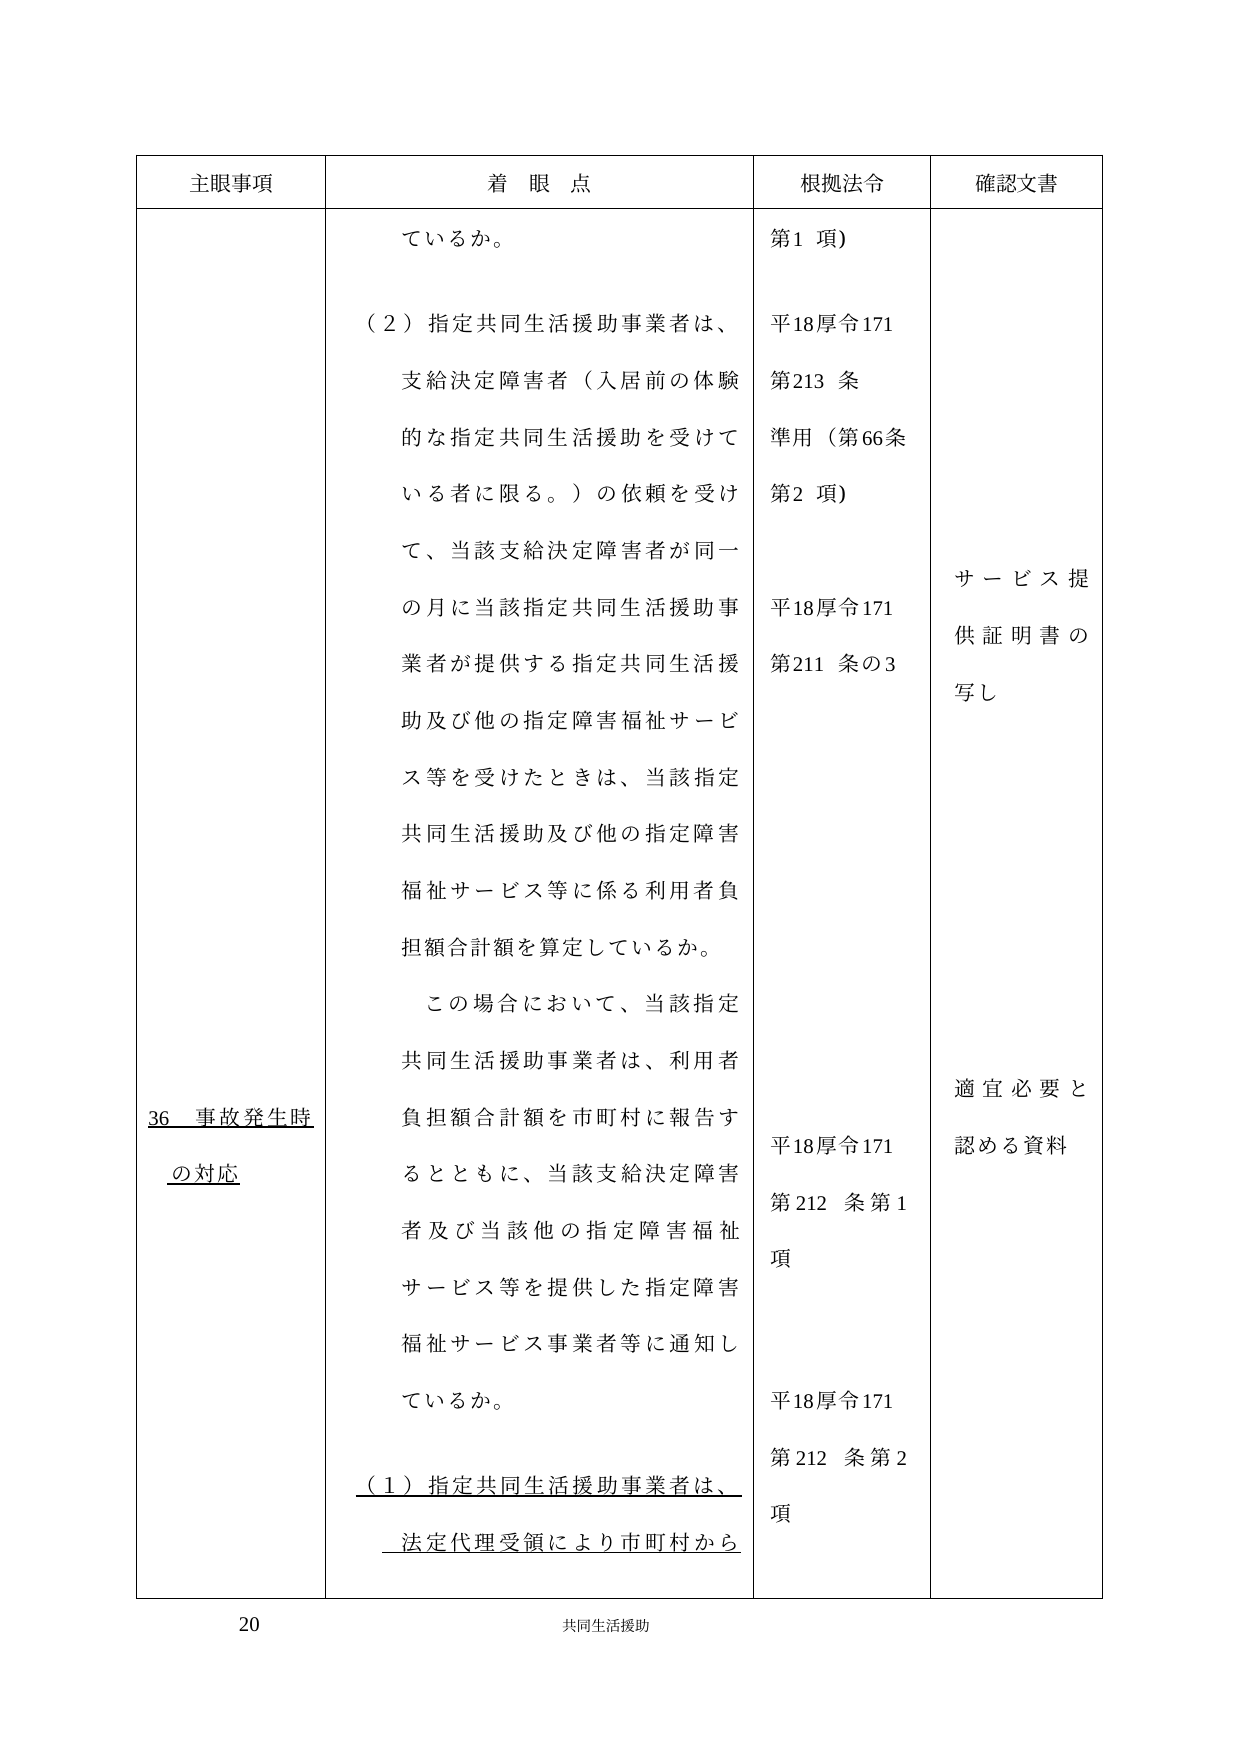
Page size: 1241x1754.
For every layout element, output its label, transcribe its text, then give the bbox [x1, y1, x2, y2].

table_header 主眼事項 [137, 156, 325, 208]
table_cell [137, 209, 325, 1598]
table_header 確認文書 [931, 156, 1102, 208]
table_header 着 眼 点 [326, 156, 753, 208]
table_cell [931, 209, 1102, 1598]
table_header 根拠法令 [754, 156, 930, 208]
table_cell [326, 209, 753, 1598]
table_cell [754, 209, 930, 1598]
